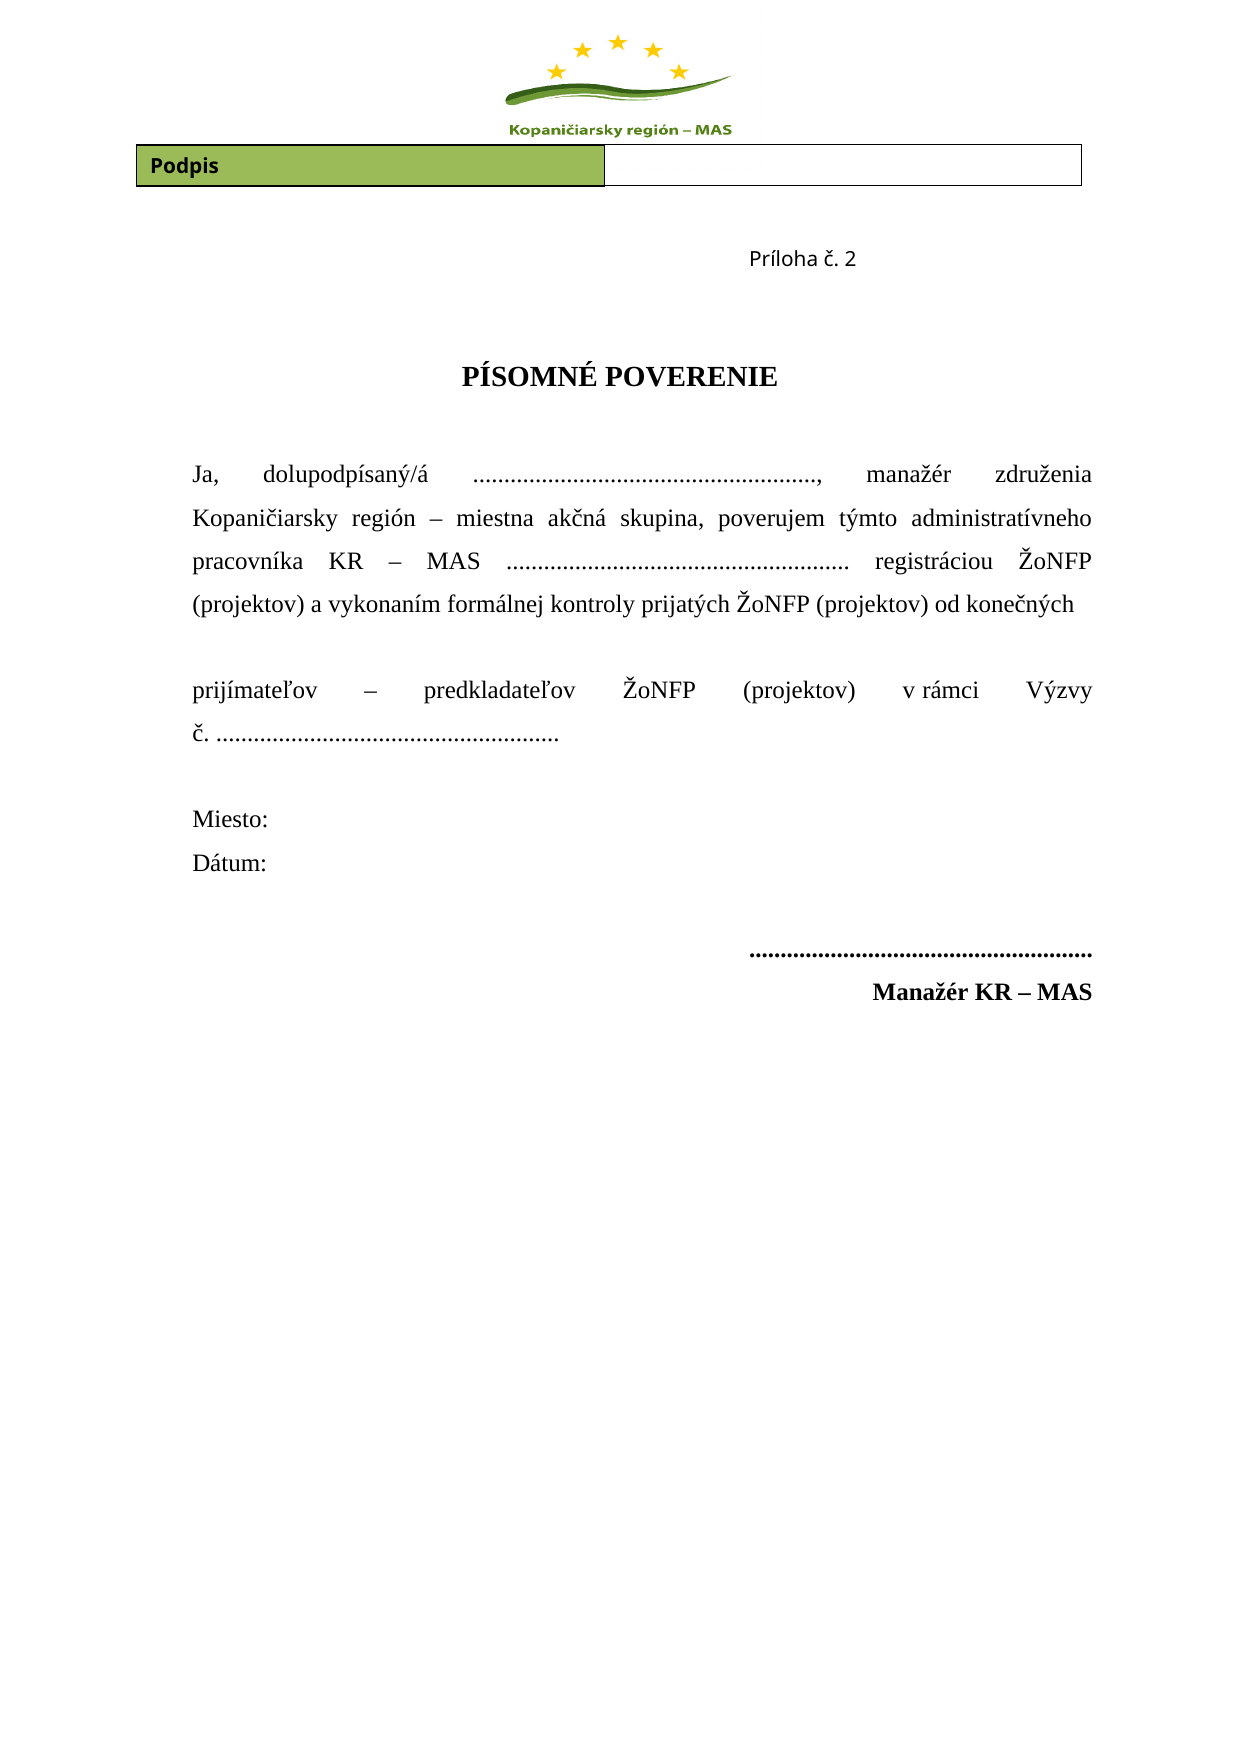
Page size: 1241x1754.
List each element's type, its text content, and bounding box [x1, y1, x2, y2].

text ....................................................... [192, 934, 1092, 963]
text Príloha č. 2 [148, 244, 1092, 273]
text Miesto: [192, 804, 1092, 833]
text prijímateľov – predkladateľov ŽoNFP (projektov) v rámci Výzvy č. ....................................................... [192, 675, 1092, 747]
text Manažér KR – MAS [192, 977, 1092, 1006]
text PÍSOMNÉ POVERENIE [148, 359, 1092, 392]
text Dátum: [192, 848, 1092, 876]
text Ja, dolupodpísaný/á ......................................................., manažér združenia Kopaničiarsky región – miestna akčná skupina, poverujem týmto administratívneho pracovníka KR – MAS ....................................................... registráciou ŽoNFP (projektov) a vykonaním formálnej kontroly prijatých ŽoNFP (projektov) od konečných [192, 459, 1092, 618]
picture [475, 0, 765, 144]
table_cell [605, 145, 1081, 185]
table_cell Podpis [137, 146, 604, 185]
